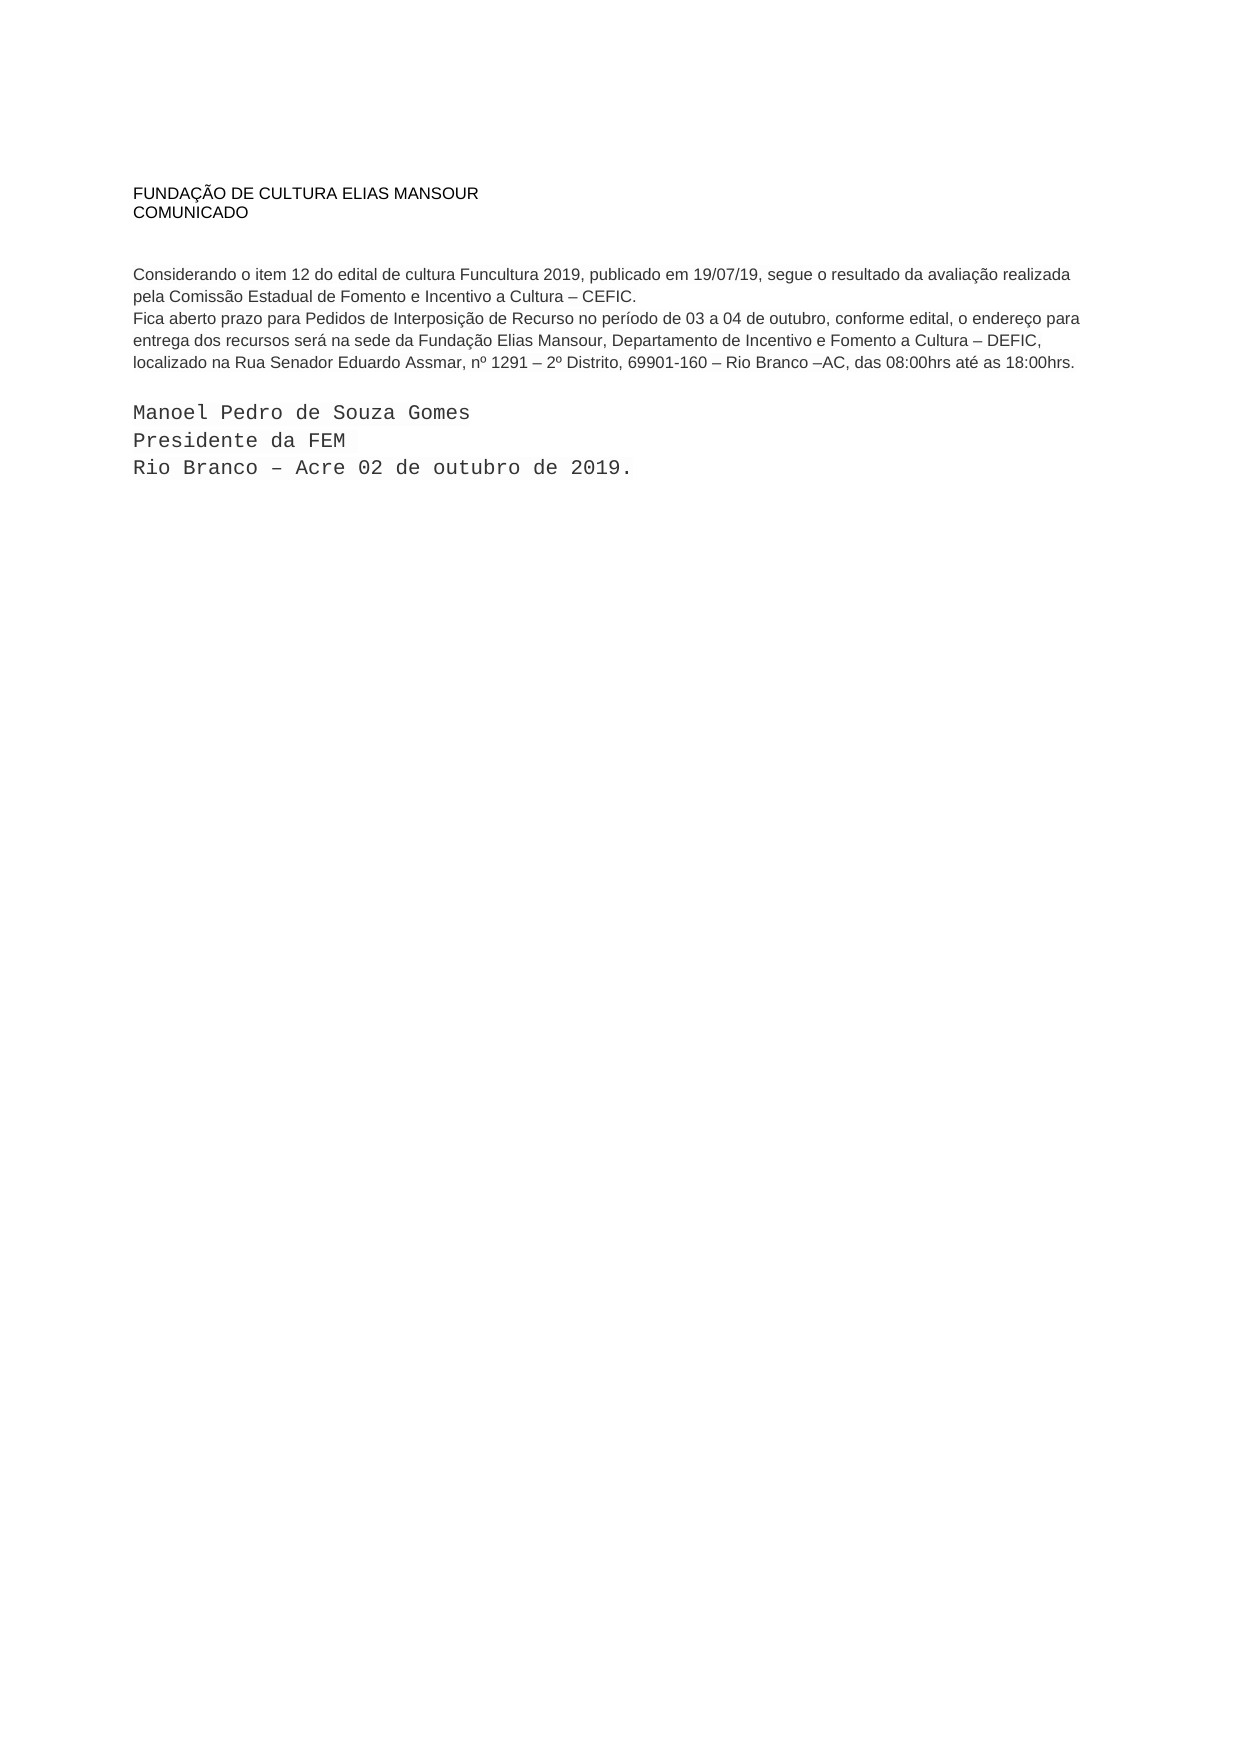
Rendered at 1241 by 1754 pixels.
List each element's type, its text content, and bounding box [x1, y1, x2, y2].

text FUNDAÇÃO DE CULTURA ELIAS MANSOUR [133, 183, 1093, 203]
text COMUNICADO [133, 203, 1093, 222]
text Considerando o item 12 do edital de cultura Funcultura 2019, publicado em 19/07/19, segue o resultado da avaliação realizada pela Comissão Estadual de Fomento e Incentivo a Cultura – CEFIC. Fica aberto prazo para Pedidos de Interposição de Recurso no período de 03 a 04 de outubro, conforme edital, o endereço para entrega dos recursos será na sede da Fundação Elias Mansour, Departamento de Incentivo e Fomento a Cultura – DEFIC, localizado na Rua Senador Eduardo Assmar, nº 1291 – 2º Distrito, 69901-160 – Rio Branco –AC, das 08:00hrs até as 18:00hrs. Manoel Pedro de Souza Gomes Presidente da FEM Rio Branco – Acre 02 de outubro de 2019. [133, 264, 1093, 480]
